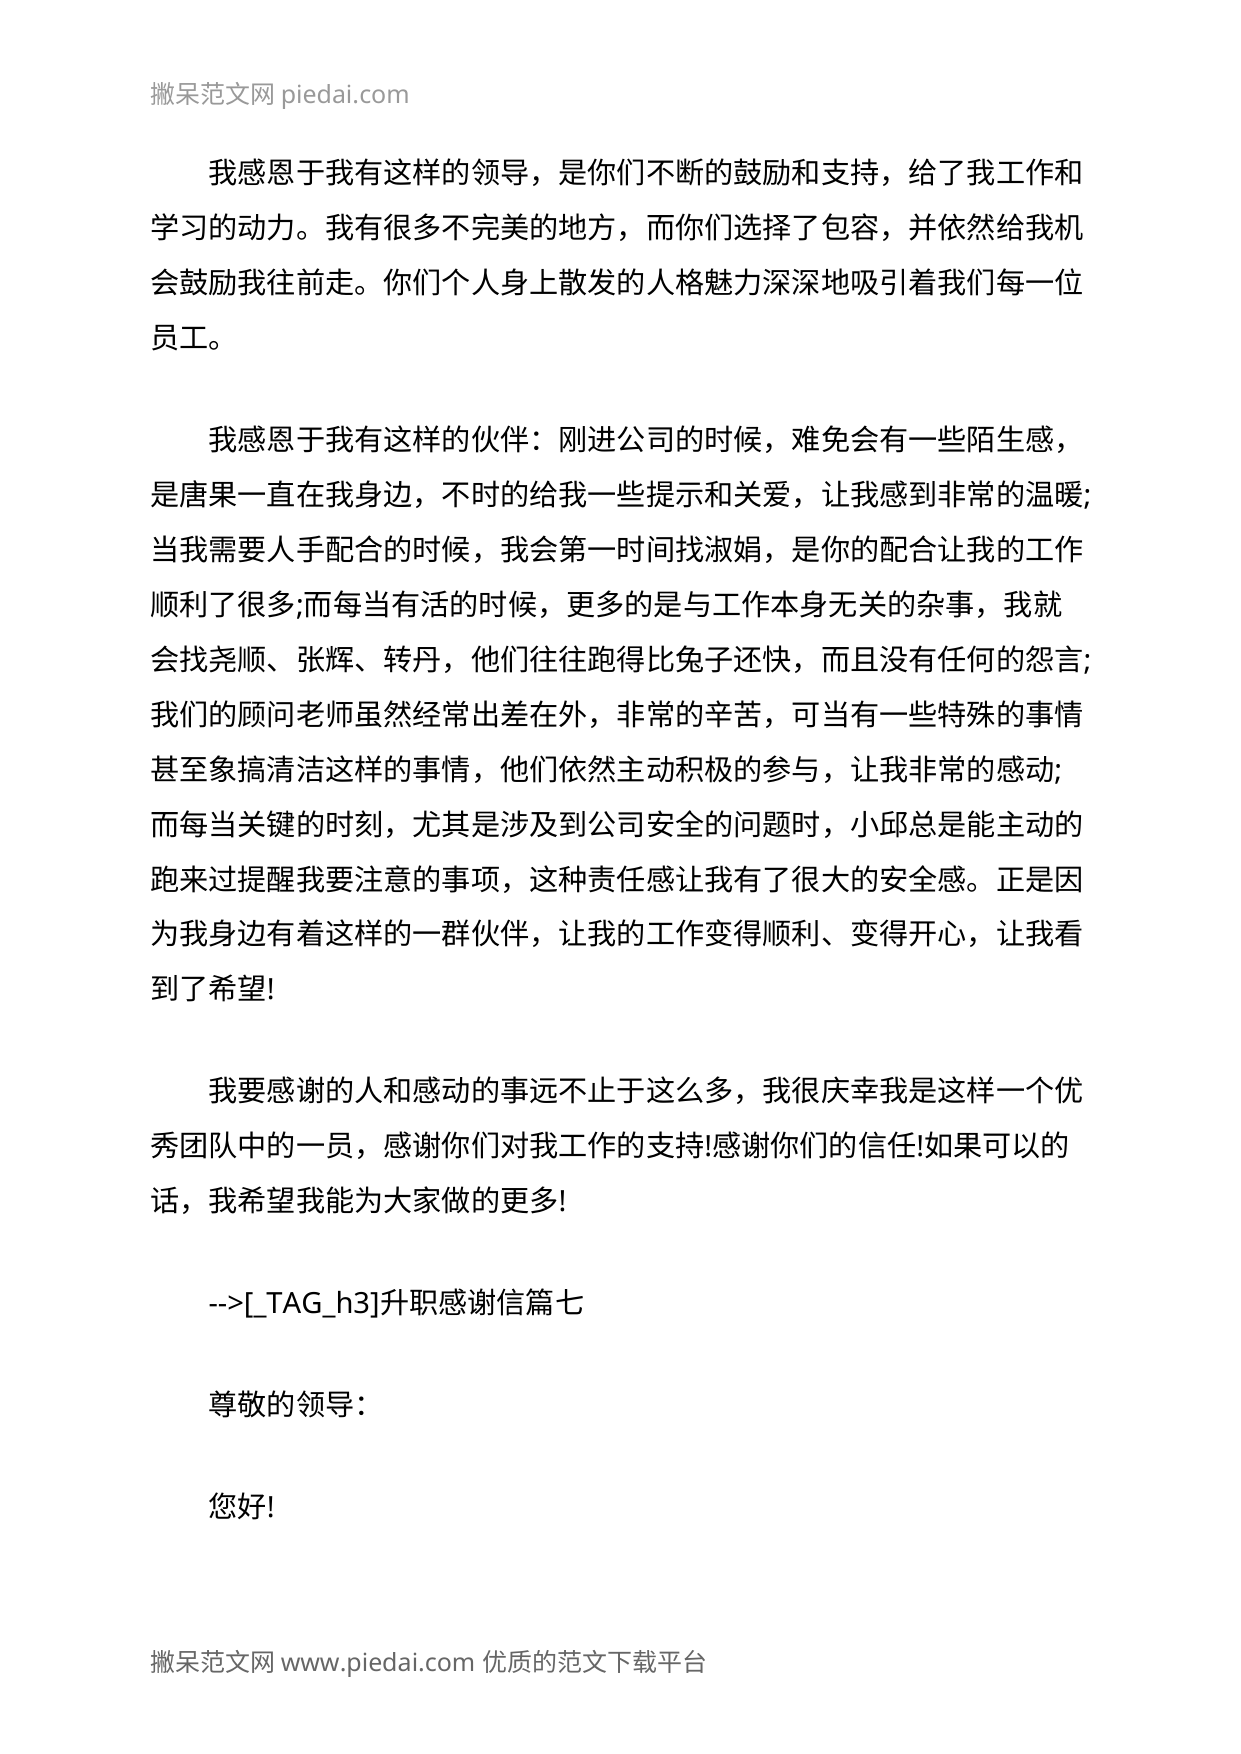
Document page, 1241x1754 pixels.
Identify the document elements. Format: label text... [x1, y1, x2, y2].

text 我感恩于我有这样的伙伴：刚进公司的时候，难免会有一些陌生感，是唐果一直在我身边，不时的给我一些提示和关爱，让我感到非常的温暖;当我需要人手配合的时候，我会第一时间找淑娟，是你的配合让我的工作顺利了很多;而每当有活的时候，更多的是与工作本身无关的杂事，我就会找尧顺、张辉、转丹，他们往往跑得比兔子还快，而且没有任何的怨言;我们的顾问老师虽然经常出差在外，非常的辛苦，可当有一些特殊的事情甚至象搞清洁这样的事情，他们依然主动积极的参与，让我非常的感动;而每当关键的时刻，尤其是涉及到公司安全的问题时，小邱总是能主动的跑来过提醒我要注意的事项，这种责任感让我有了很大的安全感。正是因为我身边有着这样的一群伙伴，让我的工作变得顺利、变得开心，让我看到了希望! [150, 416, 1090, 1008]
text -->[_TAG_h3]升职感谢信篇七 [150, 1280, 1090, 1322]
text 我要感谢的人和感动的事远不止于这么多，我很庆幸我是这样一个优秀团队中的一员，感谢你们对我工作的支持!感谢你们的信任!如果可以的话，我希望我能为大家做的更多! [150, 1068, 1090, 1220]
text 尊敬的领导： [150, 1382, 1090, 1424]
text 我感恩于我有这样的领导，是你们不断的鼓励和支持，给了我工作和学习的动力。我有很多不完美的地方，而你们选择了包容，并依然给我机会鼓励我往前走。你们个人身上散发的人格魅力深深地吸引着我们每一位员工。 [150, 150, 1090, 357]
text 您好! [150, 1483, 1090, 1526]
